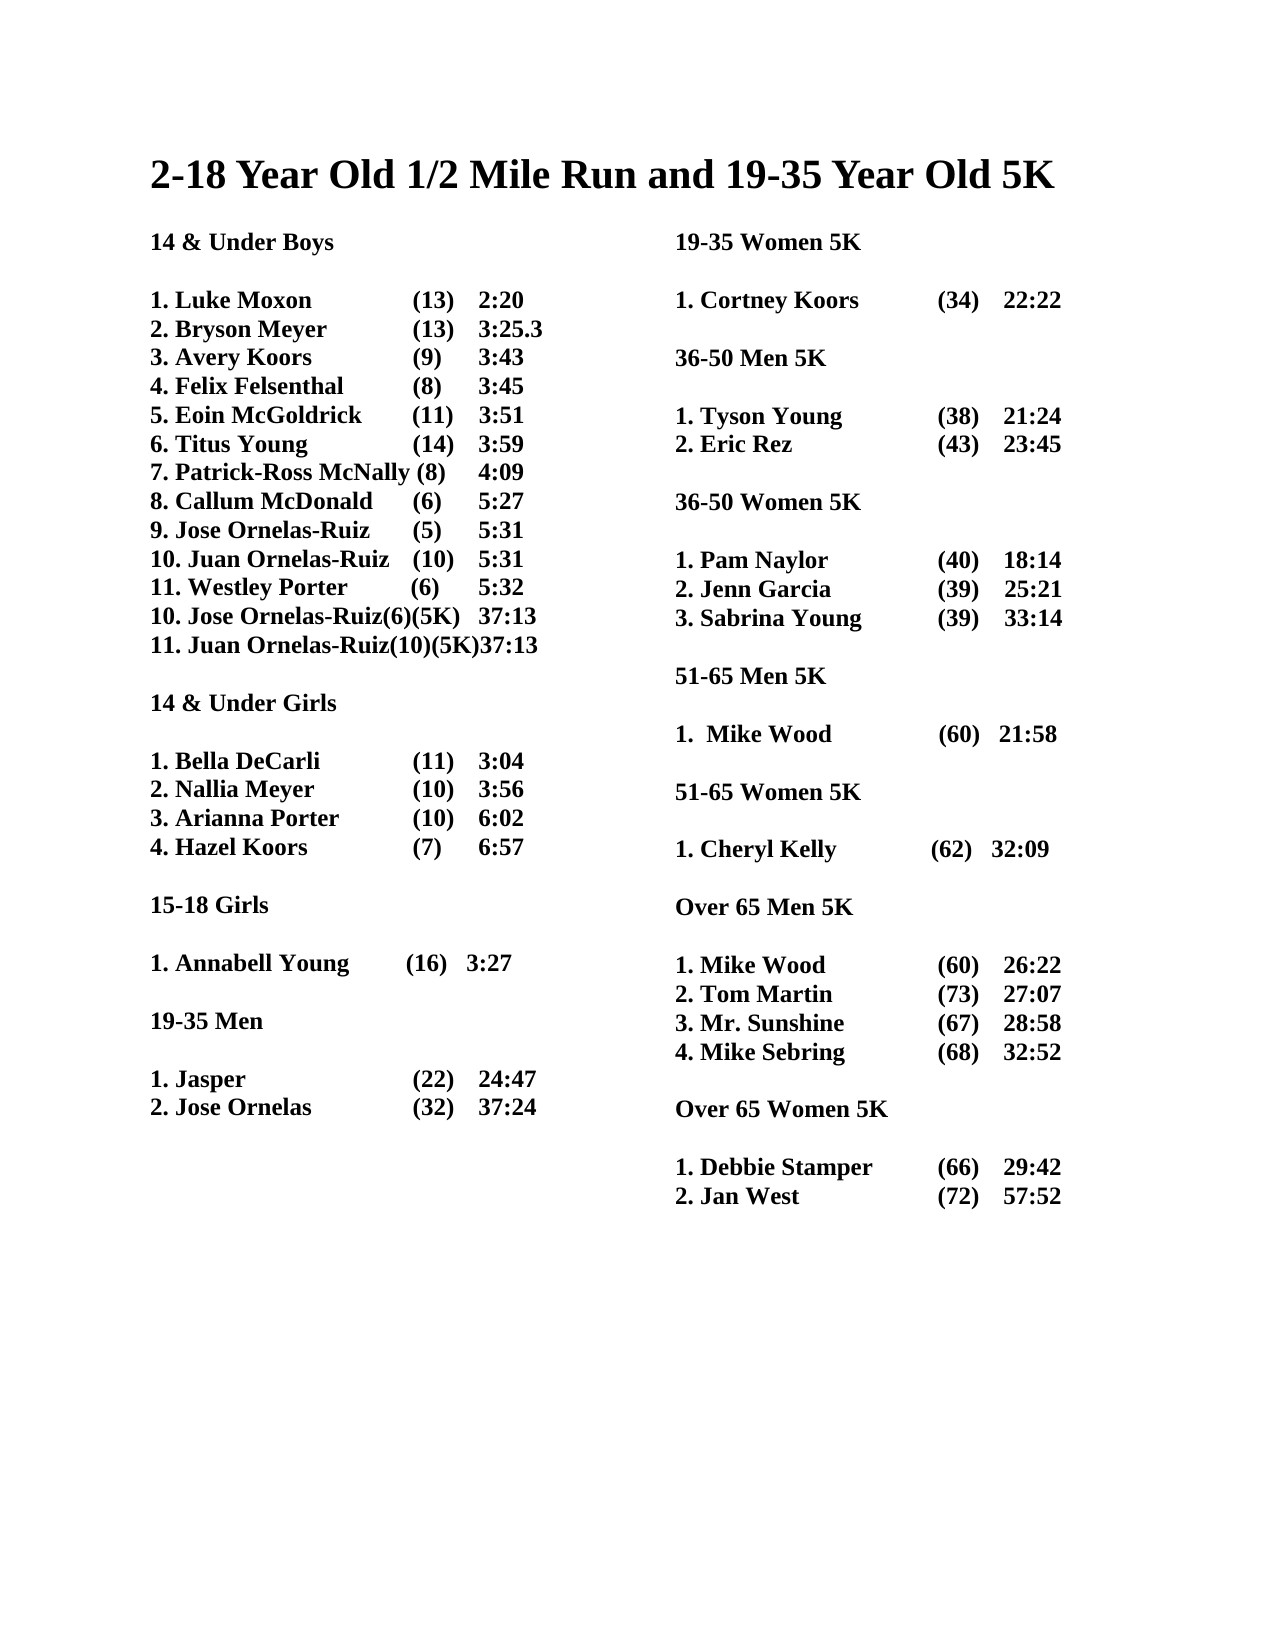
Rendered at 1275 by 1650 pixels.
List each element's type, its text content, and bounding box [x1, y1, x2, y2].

text 1. Cheryl Kelly (62) 32:09 [675, 834, 1125, 863]
text 51-65 Women 5K [675, 777, 1125, 805]
text 2. Eric Rez (43) 23:45 [675, 429, 1125, 458]
text 1. Luke Moxon (13) 2:20 [150, 285, 600, 314]
text 3. Sabrina Young (39) 33:14 [675, 603, 1125, 632]
text 36-50 Women 5K [675, 487, 1125, 516]
text 4. Felix Felsenthal (8) 3:45 [150, 371, 600, 400]
text 6. Titus Young (14) 3:59 [150, 429, 600, 457]
text 10. Juan Ornelas-Ruiz (10) 5:31 [150, 544, 600, 572]
text 1. Mike Wood (60) 21:58 [675, 719, 1125, 747]
text 1. Tyson Young (38) 21:24 [675, 401, 1125, 429]
text 2. Jose Ornelas (32) 37:24 [150, 1092, 600, 1121]
text 11. Westley Porter (6) 5:32 [150, 572, 600, 601]
text 1. Bella DeCarli (11) 3:04 [150, 746, 600, 774]
text 3. Mr. Sunshine (67) 28:58 [675, 1008, 1125, 1037]
text 36-50 Men 5K [675, 343, 1125, 372]
text 2. Nallia Meyer (10) 3:56 [150, 774, 600, 803]
text 4. Hazel Koors (7) 6:57 [150, 832, 600, 861]
text 2. Jenn Garcia (39) 25:21 [675, 574, 1125, 603]
text 3. Avery Koors (9) 3:43 [150, 342, 600, 371]
text 14 & Under Boys [150, 227, 600, 256]
text 1. Cortney Koors (34) 22:22 [675, 285, 1125, 314]
text 1. Jasper (22) 24:47 [150, 1064, 600, 1092]
text 9. Jose Ornelas-Ruiz (5) 5:31 [150, 515, 600, 544]
text 2. Jan West (72) 57:52 [675, 1181, 1125, 1210]
text 1. Mike Wood (60) 26:22 [675, 950, 1125, 979]
text 1. Pam Naylor (40) 18:14 [675, 545, 1125, 574]
text 19-35 Men [150, 1006, 600, 1034]
text 8. Callum McDonald (6) 5:27 [150, 486, 600, 515]
text 3. Arianna Porter (10) 6:02 [150, 803, 600, 832]
text 51-65 Men 5K [675, 661, 1125, 689]
text 1. Debbie Stamper (66) 29:42 [675, 1152, 1125, 1181]
text 7. Patrick-Ross McNally (8) 4:09 [150, 457, 600, 486]
text 19-35 Women 5K [675, 227, 1125, 256]
text 2. Bryson Meyer (13) 3:25.3 [150, 314, 600, 342]
text 14 & Under Girls [150, 688, 600, 717]
text 5. Eoin McGoldrick (11) 3:51 [150, 400, 600, 429]
text 10. Jose Ornelas-Ruiz(6)(5K) 37:13 [150, 601, 600, 630]
text 11. Juan Ornelas-Ruiz(10)(5K)37:13 [150, 630, 600, 659]
text 2. Tom Martin (73) 27:07 [675, 979, 1125, 1008]
text Over 65 Men 5K [675, 892, 1125, 921]
text 15-18 Girls [150, 890, 600, 919]
text Over 65 Women 5K [675, 1094, 1125, 1123]
text 4. Mike Sebring (68) 32:52 [675, 1037, 1125, 1065]
text 1. Annabell Young (16) 3:27 [150, 948, 600, 977]
text 2-18 Year Old 1/2 Mile Run and 19-35 Year Old 5K [150, 150, 1125, 198]
